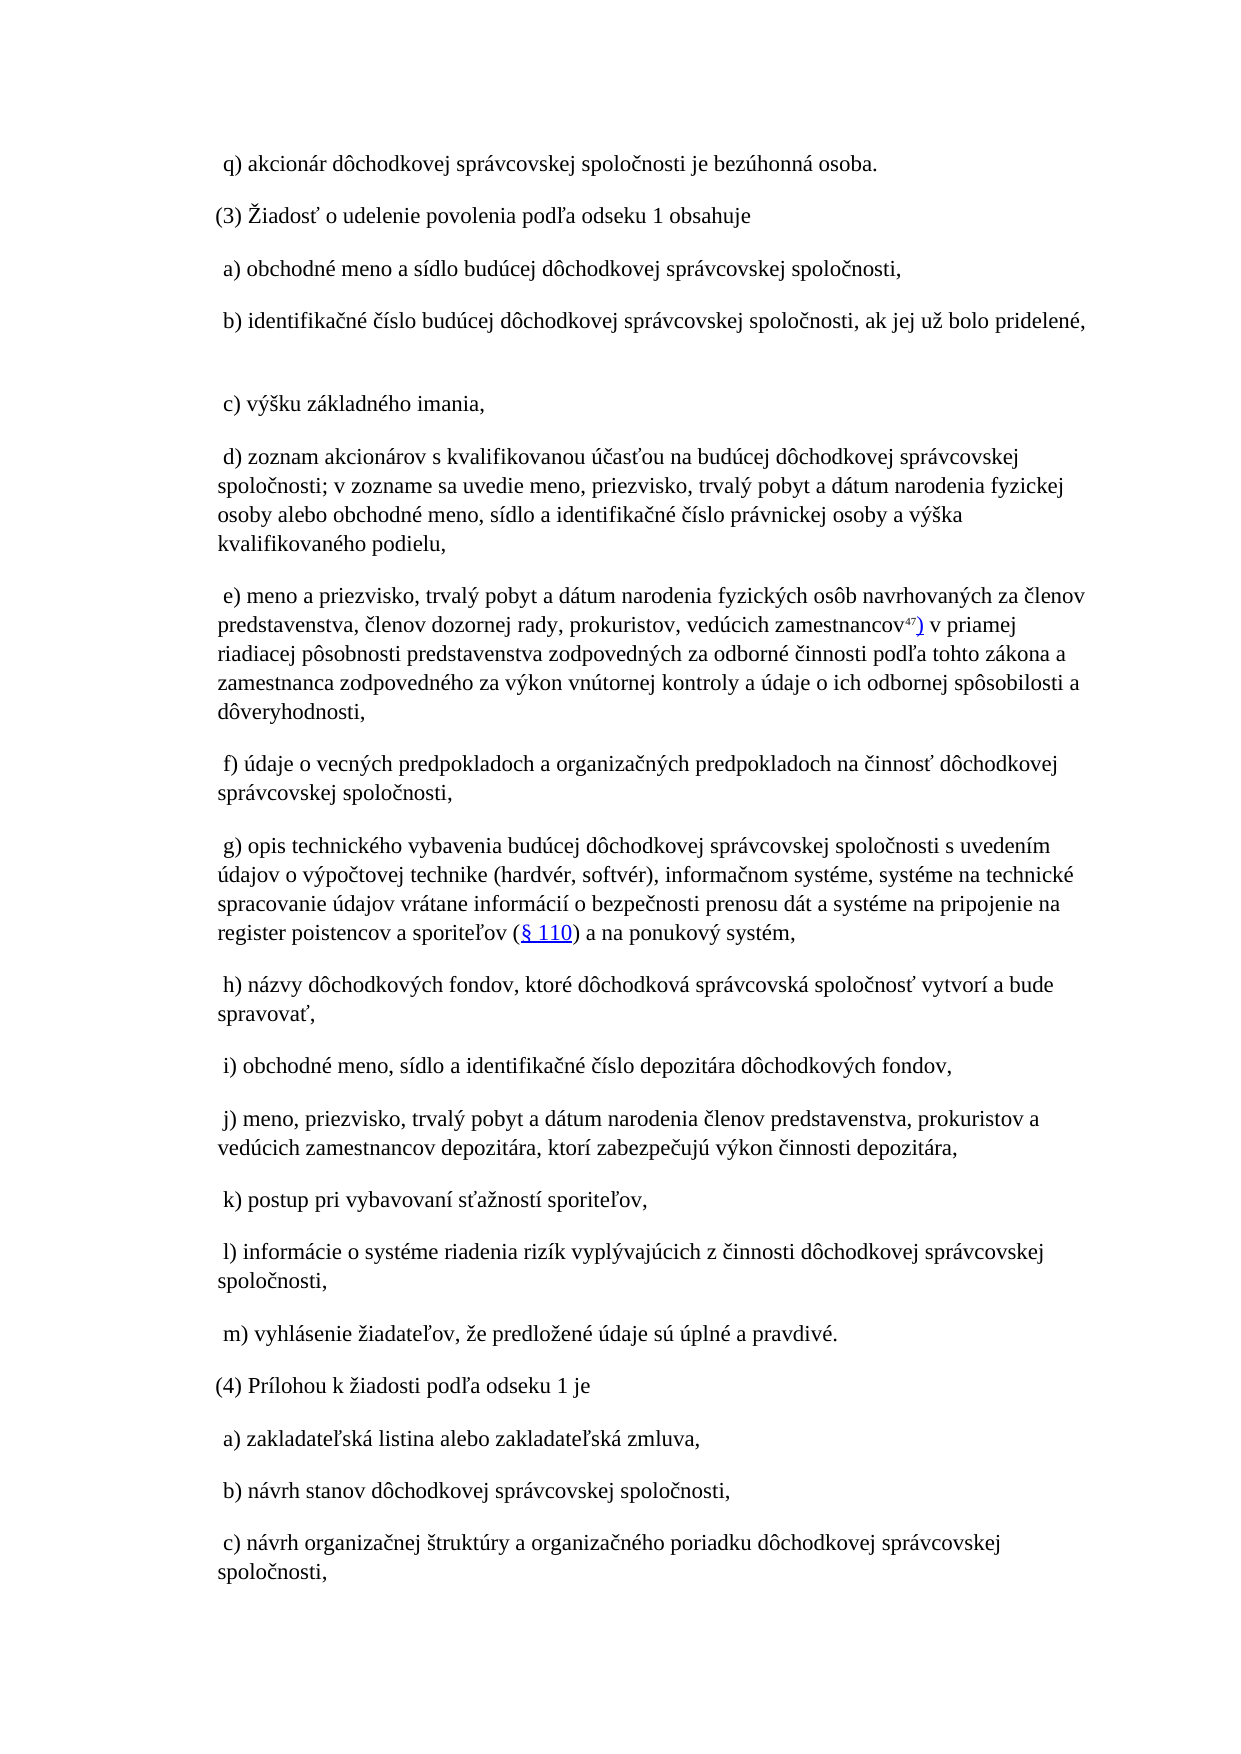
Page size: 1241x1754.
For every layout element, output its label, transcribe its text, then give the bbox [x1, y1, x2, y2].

text a) zakladateľská listina alebo zakladateľská zmluva, [217, 1424, 1090, 1451]
text k) postup pri vybavovaní sťažností sporiteľov, [217, 1186, 1090, 1212]
text a) obchodné meno a sídlo budúcej dôchodkovej správcovskej spoločnosti, [217, 255, 1090, 281]
text h) názvy dôchodkových fondov, ktoré dôchodková správcovská spoločnosť vytvorí a bude spravovať, [217, 971, 1090, 1026]
text m) vyhlásenie žiadateľov, že predložené údaje sú úplné a pravdivé. [217, 1320, 1090, 1346]
text f) údaje o vecných predpokladoch a organizačných predpokladoch na činnosť dôchodkovej správcovskej spoločnosti, [217, 750, 1090, 806]
text b) návrh stanov dôchodkovej správcovskej spoločnosti, [217, 1477, 1090, 1503]
text (4) Prílohou k žiadosti podľa odseku 1 je [209, 1372, 1090, 1398]
text j) meno, priezvisko, trvalý pobyt a dátum narodenia členov predstavenstva, prokuristov a vedúcich zamestnancov depozitára, ktorí zabezpečujú výkon činnosti depozitára, [217, 1105, 1090, 1160]
text e) meno a priezvisko, trvalý pobyt a dátum narodenia fyzických osôb navrhovaných za členov predstavenstva, členov dozornej rady, prokuristov, vedúcich zamestnancov47) v priamej riadiacej pôsobnosti predstavenstva zodpovedných za odborné činnosti podľa tohto zákona a zamestnanca zodpovedného za výkon vnútornej kontroly a údaje o ich odbornej spôsobilosti a dôveryhodnosti, [217, 582, 1090, 724]
text q) akcionár dôchodkovej správcovskej spoločnosti je bezúhonná osoba. [217, 150, 1090, 176]
text i) obchodné meno, sídlo a identifikačné číslo depozitára dôchodkových fondov, [217, 1052, 1090, 1079]
text g) opis technického vybavenia budúcej dôchodkovej správcovskej spoločnosti s uvedením údajov o výpočtovej technike (hardvér, softvér), informačnom systéme, systéme na technické spracovanie údajov vrátane informácií o bezpečnosti prenosu dát a systéme na pripojenie na register poistencov a sporiteľov (§ 110) a na ponukový systém, [217, 832, 1090, 945]
text l) informácie o systéme riadenia rizík vyplývajúcich z činnosti dôchodkovej správcovskej spoločnosti, [217, 1238, 1090, 1294]
text (3) Žiadosť o udelenie povolenia podľa odseku 1 obsahuje [209, 202, 1090, 229]
text c) návrh organizačnej štruktúry a organizačného poriadku dôchodkovej správcovskej spoločnosti, [217, 1529, 1090, 1585]
text c) výšku základného imania, [217, 390, 1090, 417]
text d) zoznam akcionárov s kvalifikovanou účasťou na budúcej dôchodkovej správcovskej spoločnosti; v zozname sa uvedie meno, priezvisko, trvalý pobyt a dátum narodenia fyzickej osoby alebo obchodné meno, sídlo a identifikačné číslo právnickej osoby a výška kvalifikovaného podielu, [217, 443, 1090, 556]
text b) identifikačné číslo budúcej dôchodkovej správcovskej spoločnosti, ak jej už bolo pridelené, [217, 307, 1090, 364]
